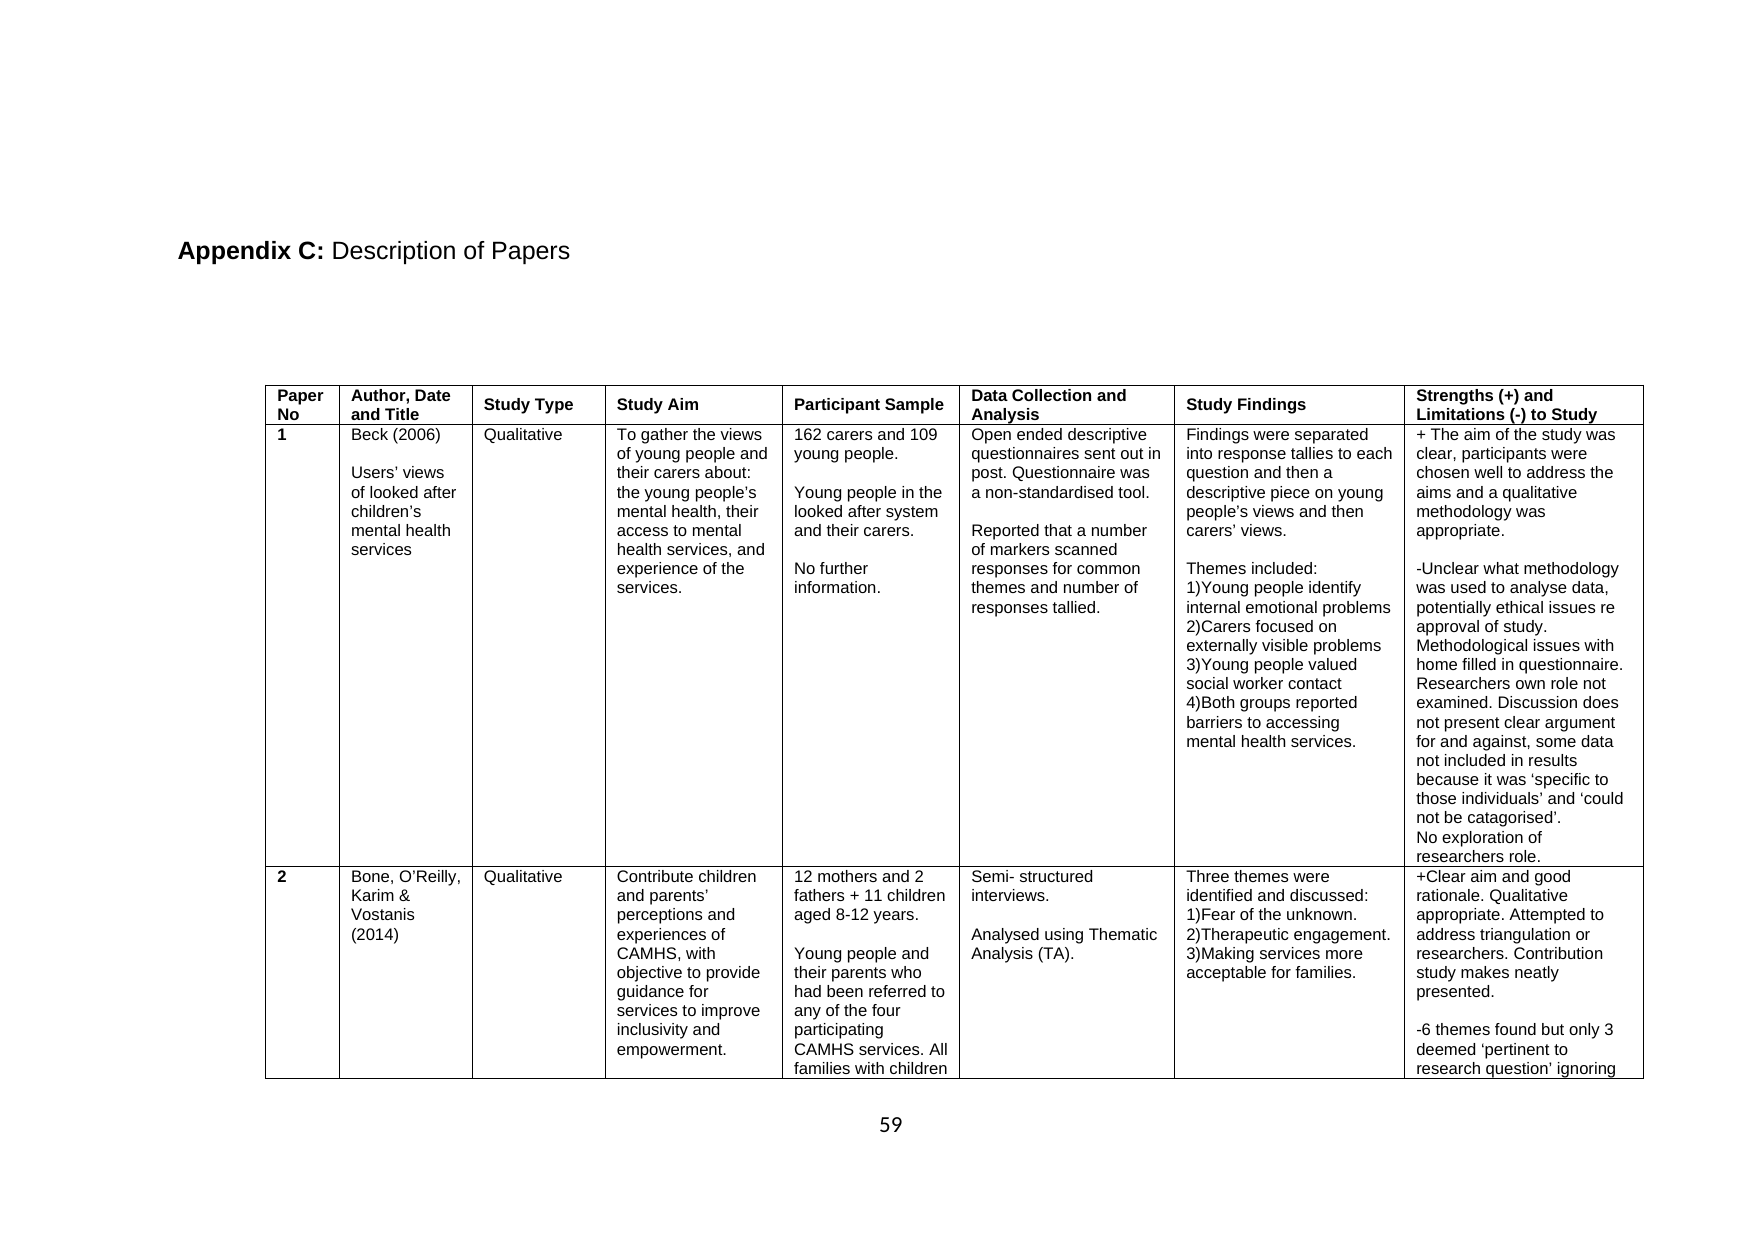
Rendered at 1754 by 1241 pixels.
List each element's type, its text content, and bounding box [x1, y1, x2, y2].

table_header Strengths (+) and Limitations (-) to Study [1405, 386, 1643, 424]
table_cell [783, 867, 959, 1078]
table_header Participant Sample [783, 386, 959, 424]
table_header Study Type [473, 386, 605, 424]
table_header Data Collection and Analysis [960, 386, 1174, 424]
table_cell Open ended descriptive questionnaires sent out in post. Questionnaire was a non-standardised tool. Reported that a number of markers scanned responses for common themes and number of responses tallied. [960, 425, 1174, 866]
table_header Paper No [266, 386, 339, 424]
table_header Study Findings [1175, 386, 1404, 424]
table_header Study Aim [606, 386, 782, 424]
table_header Author, Date and Title [340, 386, 472, 424]
table_cell 1 [266, 425, 339, 866]
table_cell To gather the views of young people and their carers about: the young people’s mental health, their access to mental health services, and experience of the services. [606, 425, 782, 866]
table_cell Qualitative [473, 867, 605, 1078]
table_cell + The aim of the study was clear, participants were chosen well to address the aims and a qualitative methodology was appropriate. -Unclear what methodology was used to analyse data, potentially ethical issues re approval of study. Methodological issues with home filled in questionnaire. Researchers own role not examined. Discussion does not present clear argument for and against, some data not included in results because it was ‘specific to those individuals’ and ‘could not be catagorised’. No exploration of researchers role. [1405, 425, 1643, 866]
table_cell Findings were separated into response tallies to each question and then a descriptive piece on young people’s views and then carers’ views. Themes included: 1)Young people identify internal emotional problems 2)Carers focused on externally visible problems 3)Young people valued social worker contact 4)Both groups reported barriers to accessing mental health services. [1175, 425, 1404, 866]
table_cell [1175, 867, 1404, 1078]
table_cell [606, 867, 782, 1078]
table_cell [960, 867, 1174, 1078]
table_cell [340, 867, 472, 1078]
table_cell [1405, 867, 1643, 1078]
table_cell 2 [266, 867, 339, 1078]
table_cell Qualitative [473, 425, 605, 866]
text Appendix C: Description of Papers [177, 236, 1604, 265]
table_cell Beck (2006) Users’ views of looked after children’s mental health services [340, 425, 472, 866]
table_cell 162 carers and 109 young people. Young people in the looked after system and their carers. No further information. [783, 425, 959, 866]
